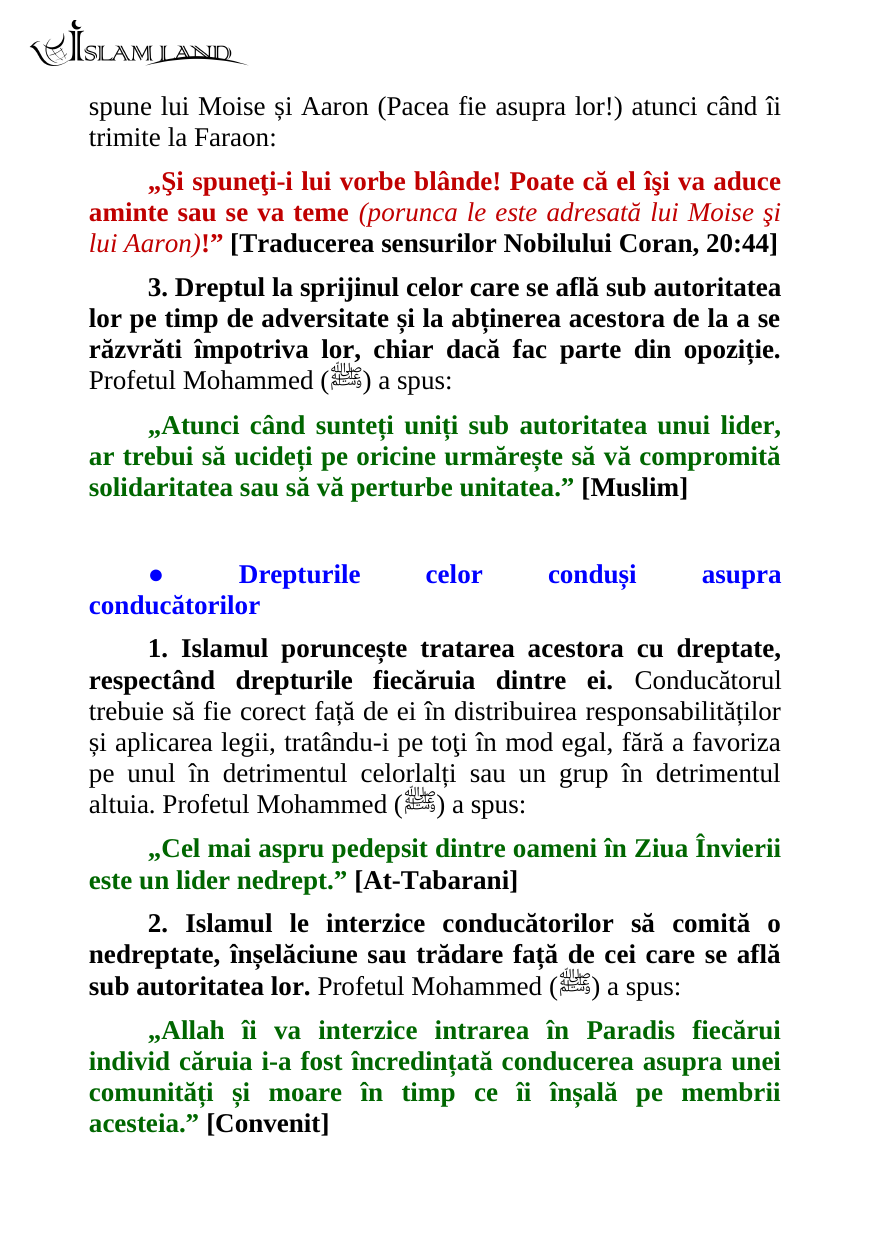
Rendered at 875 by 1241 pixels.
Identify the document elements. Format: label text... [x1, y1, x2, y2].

text 1. Islamul poruncește tratarea acestora cu dreptate, respectând drepturile fiecăruia dintre ei. Conducătorul trebuie să fie corect față de ei în distribuirea responsabilităților și aplicarea legii, tratându-i pe toţi în mod egal, fără a favoriza pe unul în detrimentul celorlalți sau un grup în detrimentul altuia. Profetul Mohammed (ﷺ) a spus: [89, 633, 782, 820]
list Drepturile celor conduși asupra conducătorilor [89, 558, 782, 620]
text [89, 90, 782, 153]
text „Allah îi va interzice intrarea în Paradis fiecărui individ căruia i-a fost încredințată conducerea asupra unei comunități și moare în timp ce îi înșală pe membrii acesteia.” [Convenit] [89, 1014, 782, 1138]
text „Şi spuneţi-i lui vorbe blânde! Poate că el îşi va aduce aminte sau se va teme (porunca le este adresată lui Moise şi lui Aaron)!” [Traducerea sensurilor Nobilului Coran, 20:44] [89, 165, 782, 258]
text 2. Islamul le interzice conducătorilor să comită o nedreptate, înșelăciune sau trădare față de cei care se află sub autoritatea lor. Profetul Mohammed (ﷺ) a spus: [89, 907, 782, 1001]
text „Cel mai aspru pedepsit dintre oameni în Ziua Învierii este un lider nedrept.” [At-Tabarani] [89, 833, 782, 895]
text 3. Dreptul la sprijinul celor care se află sub autoritatea lor pe timp de adversitate și la abținerea acestora de la a se răzvrăti împotriva lor, chiar dacă fac parte din opoziție. Profetul Mohammed (ﷺ) a spus: [89, 271, 782, 396]
text „Atunci când sunteți uniți sub autoritatea unui lider, ar trebui să ucideți pe oricine urmărește să vă compromită solidaritatea sau să vă perturbe unitatea.” [Muslim] [89, 409, 782, 502]
picture [29, 20, 249, 66]
